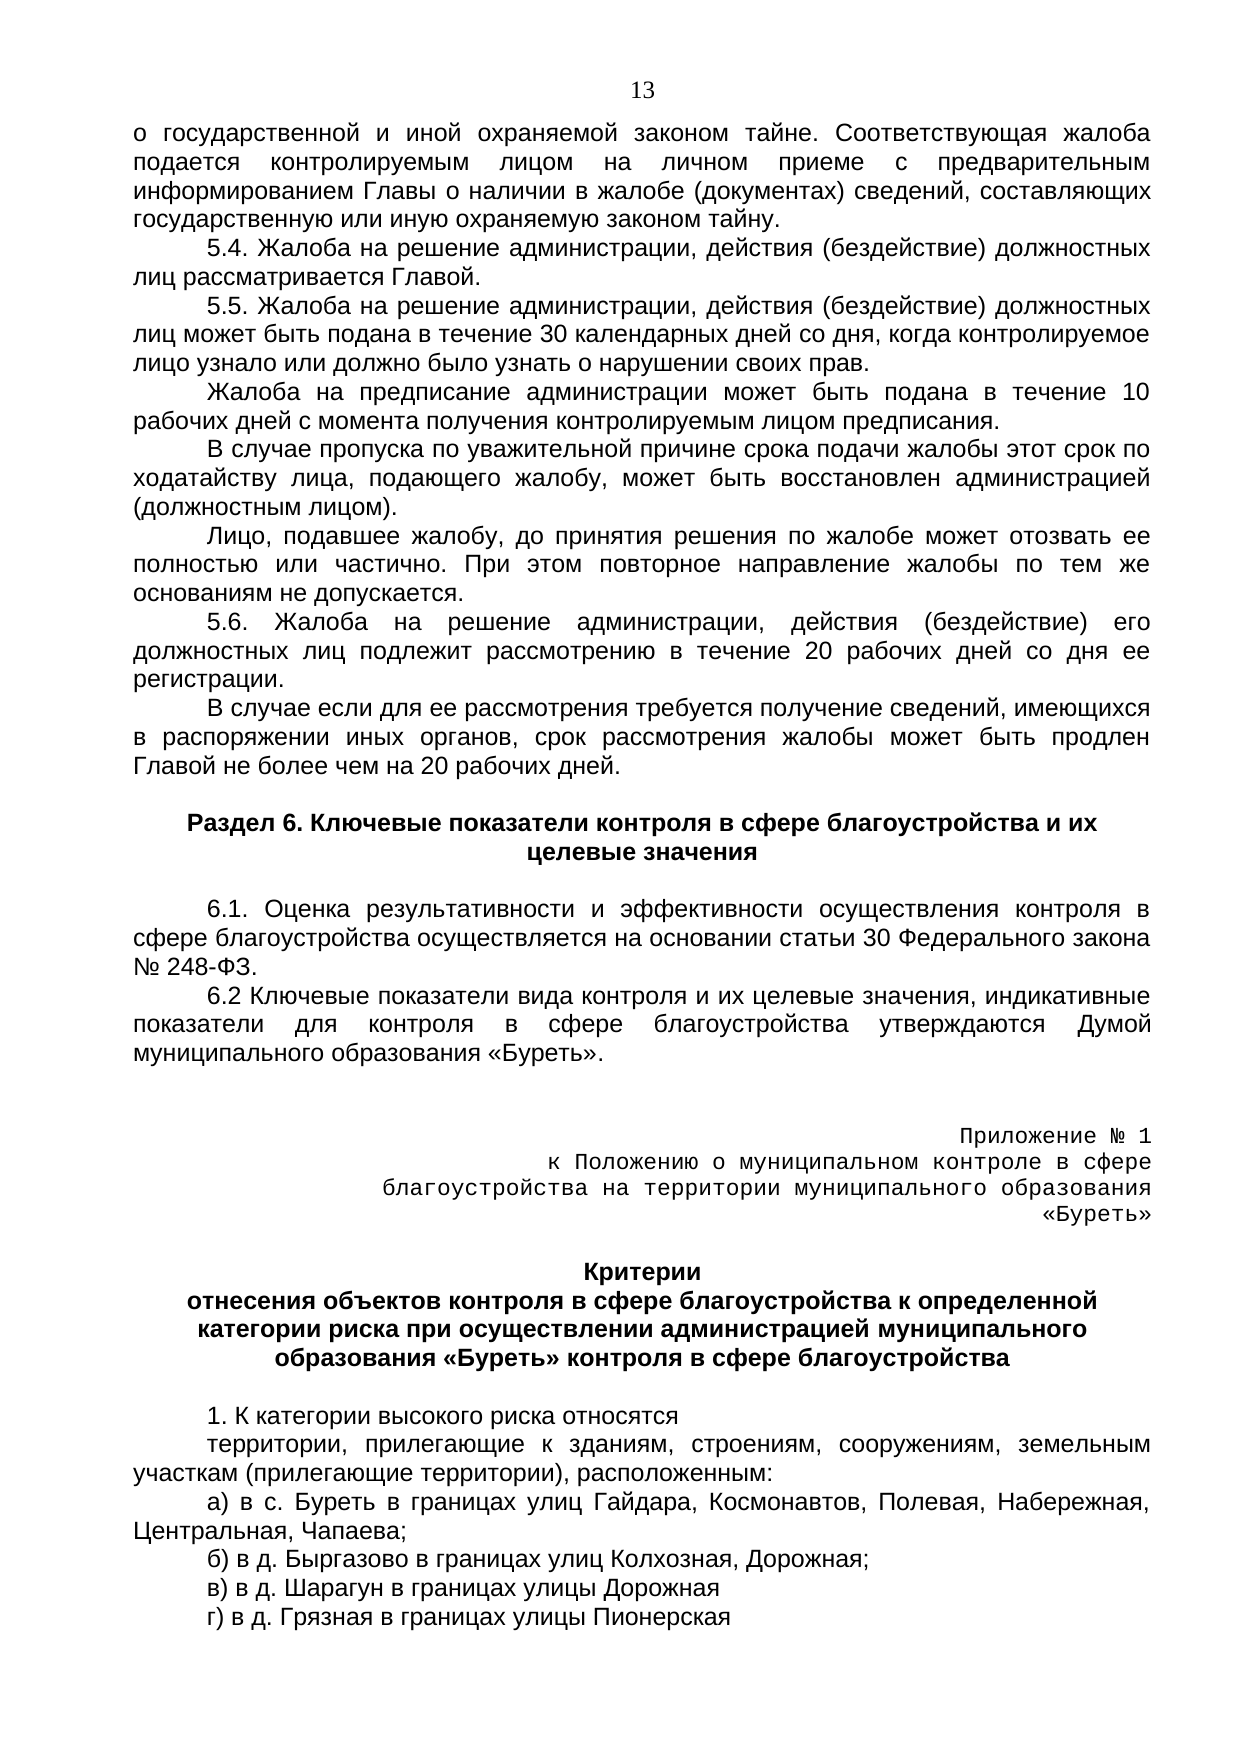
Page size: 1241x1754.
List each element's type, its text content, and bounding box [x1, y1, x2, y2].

title Критерии [133, 1257, 1152, 1286]
text г) в д. Грязная в границах улицы Пионерская [133, 1602, 1152, 1631]
text территории, прилегающие к зданиям, строениям, сооружениям, земельным участкам (прилегающие территории), расположенным: [133, 1429, 1152, 1487]
text б) в д. Быргазово в границах улиц Колхозная, Дорожная; [133, 1544, 1152, 1573]
text 5.4. Жалоба на решение администрации, действия (бездействие) должностных лиц рассматривается Главой. [133, 233, 1152, 291]
text В случае пропуска по уважительной причине срока подачи жалобы этот срок по ходатайству лица, подающего жалобу, может быть восстановлен администрацией (должностным лицом). [133, 434, 1152, 521]
text Приложение № 1 [133, 1124, 1152, 1150]
text Жалоба на предписание администрации может быть подана в течение 10 рабочих дней с момента получения контролируемым лицом предписания. [133, 377, 1152, 434]
text а) в с. Буреть в границах улиц Гайдара, Космонавтов, Полевая, Набережная, Центральная, Чапаева; [133, 1487, 1152, 1544]
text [133, 118, 1152, 233]
text благоустройства на территории муниципального образования [133, 1176, 1152, 1202]
text Раздел 6. Ключевые показатели контроля в сфере благоустройства и их целевые значения [133, 808, 1152, 866]
text к Положению о муниципальном контроле в сфере [133, 1150, 1152, 1176]
text «Буреть» [133, 1202, 1152, 1228]
text в) в д. Шарагун в границах улицы Дорожная [133, 1573, 1152, 1602]
text 5.6. Жалоба на решение администрации, действия (бездействие) его должностных лиц подлежит рассмотрению в течение 20 рабочих дней со дня ее регистрации. [133, 607, 1152, 693]
text Лицо, подавшее жалобу, до принятия решения по жалобе может отозвать ее полностью или частично. При этом повторное направление жалобы по тем же основаниям не допускается. [133, 521, 1152, 607]
text 5.5. Жалоба на решение администрации, действия (бездействие) должностных лиц может быть подана в течение 30 календарных дней со дня, когда контролируемое лицо узнало или должно было узнать о нарушении своих прав. [133, 291, 1152, 377]
text 6.1. Оценка результативности и эффективности осуществления контроля в сфере благоустройства осуществляется на основании статьи 30 Федерального закона № 248-ФЗ. [133, 894, 1152, 981]
title отнесения объектов контроля в сфере благоустройства к определенной категории риска при осуществлении администрацией муниципального образования «Буреть» контроля в сфере благоустройства [133, 1286, 1152, 1372]
text 6.2 Ключевые показатели вида контроля и их целевые значения, индикативные показатели для контроля в сфере благоустройства утверждаются Думой муниципального образования «Буреть». [133, 981, 1152, 1067]
text 1. К категории высокого риска относятся [133, 1401, 1152, 1429]
text В случае если для ее рассмотрения требуется получение сведений, имеющихся в распоряжении иных органов, срок рассмотрения жалобы может быть продлен Главой не более чем на 20 рабочих дней. [133, 693, 1152, 779]
